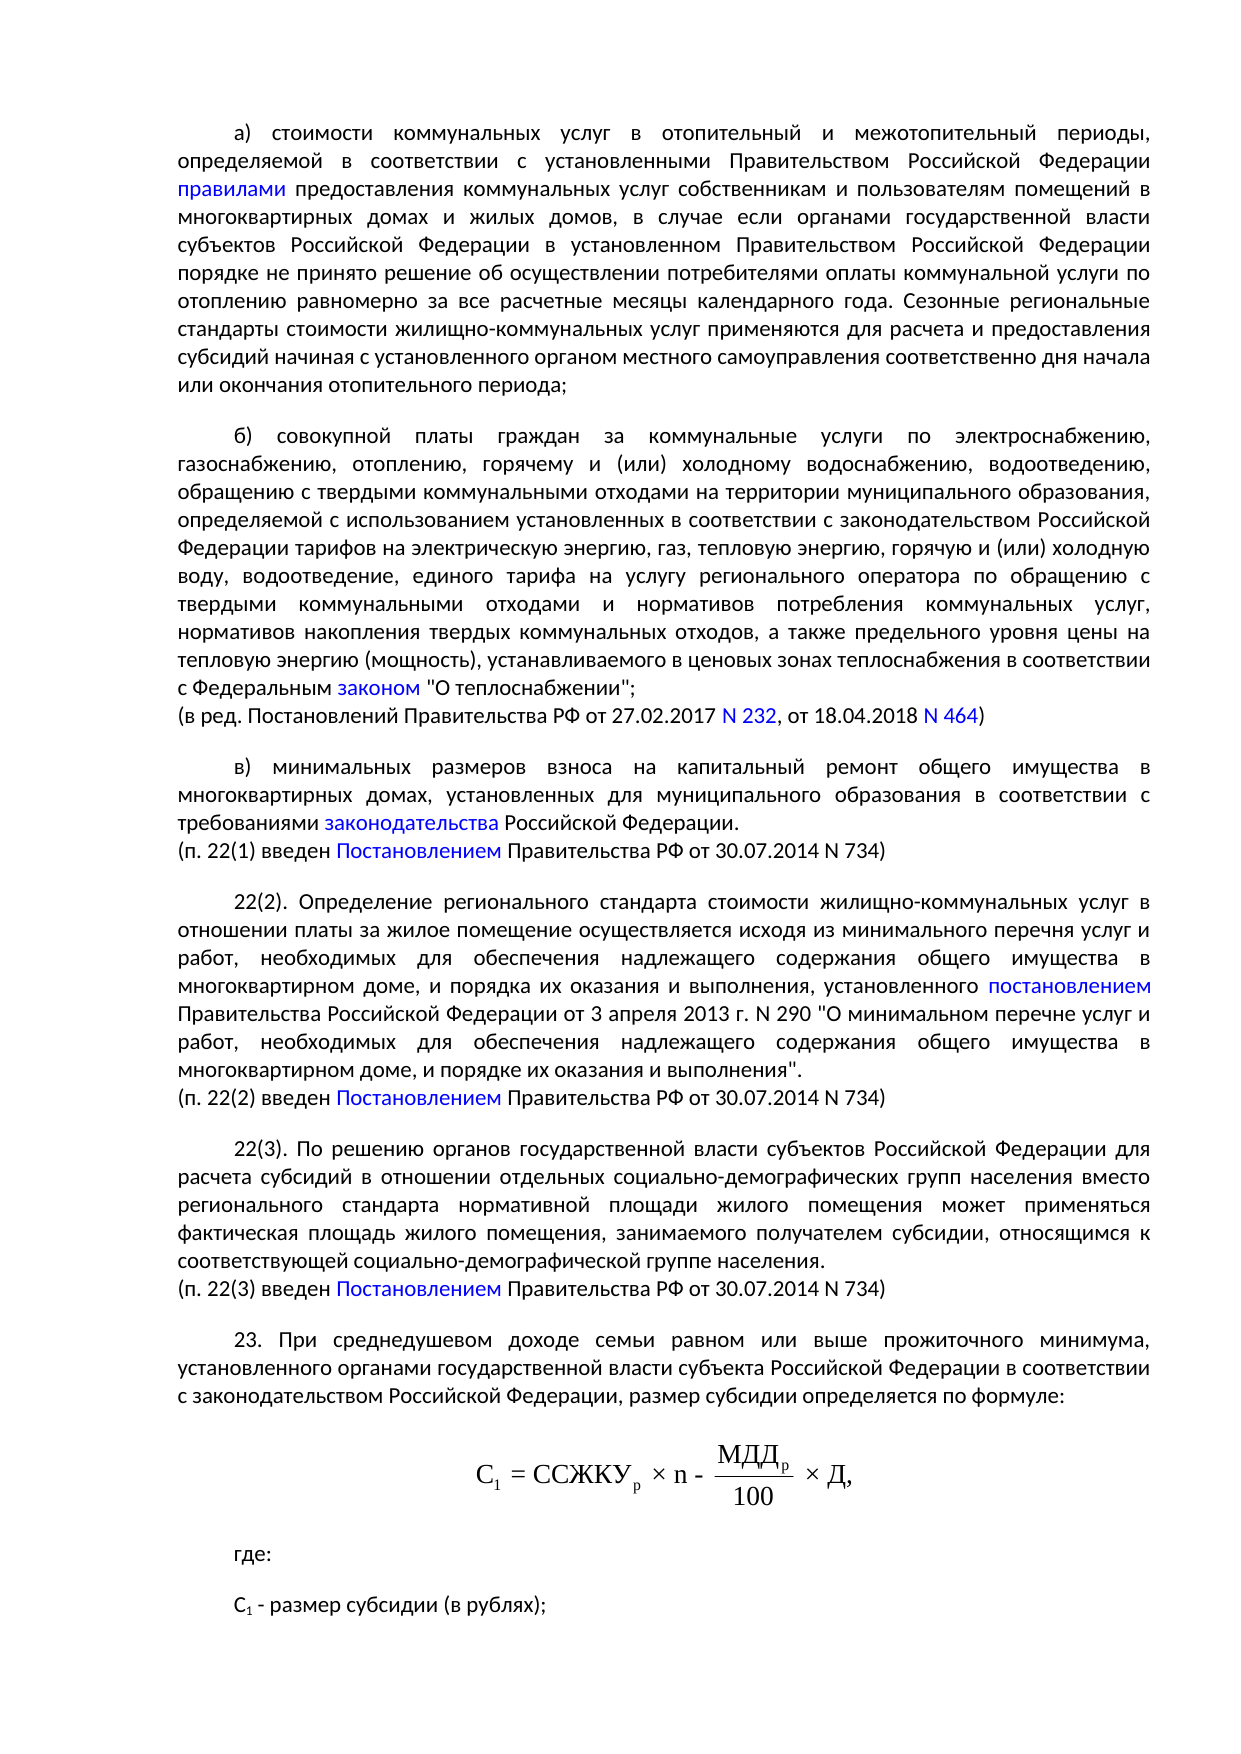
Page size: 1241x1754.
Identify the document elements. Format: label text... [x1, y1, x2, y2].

text 22(2). Определение регионального стандарта стоимости жилищно-коммунальных услуг в отношении платы за жилое помещение осуществляется исходя из минимального перечня услуг и работ, необходимых для обеспечения надлежащего содержания общего имущества в многоквартирном доме, и порядка их оказания и выполнения, установленного постановлением Правительства Российской Федерации от 3 апреля 2013 г. N 290 "О минимальном перечне услуг и работ, необходимых для обеспечения надлежащего содержания общего имущества в многоквартирном доме, и порядке их оказания и выполнения". [177, 887, 1152, 1083]
text а) стоимости коммунальных услуг в отопительный и межотопительный периоды, определяемой в соответствии с установленными Правительством Российской Федерации правилами предоставления коммунальных услуг собственникам и пользователям помещений в многоквартирных домах и жилых домов, в случае если органами государственной власти субъектов Российской Федерации в установленном Правительством Российской Федерации порядке не принято решение об осуществлении потребителями оплаты коммунальной услуги по отоплению равномерно за все расчетные месяцы календарного года. Сезонные региональные стандарты стоимости жилищно-коммунальных услуг применяются для расчета и предоставления субсидий начиная с установленного органом местного самоуправления соответственно дня начала или окончания отопительного периода; [177, 118, 1152, 398]
text в) минимальных размеров взноса на капитальный ремонт общего имущества в многоквартирных домах, установленных для муниципального образования в соответствии с требованиями законодательства Российской Федерации. [177, 752, 1152, 836]
text (п. 22(3) введен Постановлением Правительства РФ от 30.07.2014 N 734) [177, 1274, 1152, 1303]
text б) совокупной платы граждан за коммунальные услуги по электроснабжению, газоснабжению, отоплению, горячему и (или) холодному водоснабжению, водоотведению, обращению с твердыми коммунальными отходами на территории муниципального образования, определяемой с использованием установленных в соответствии с законодательством Российской Федерации тарифов на электрическую энергию, газ, тепловую энергию, горячую и (или) холодную воду, водоотведение, единого тарифа на услугу регионального оператора по обращению с твердыми коммунальными отходами и нормативов потребления коммунальных услуг, нормативов накопления твердых коммунальных отходов, а также предельного уровня цены на тепловую энергию (мощность), устанавливаемого в ценовых зонах теплоснабжения в соответствии с Федеральным законом "О теплоснабжении"; [177, 421, 1152, 701]
text 23. При среднедушевом доходе семьи равном или выше прожиточного минимума, установленного органами государственной власти субъекта Российской Федерации в соответствии с законодательством Российской Федерации, размер субсидии определяется по формуле: [177, 1326, 1152, 1409]
text где: [177, 1539, 1152, 1567]
text (п. 22(2) введен Постановлением Правительства РФ от 30.07.2014 N 734) [177, 1083, 1152, 1112]
text (п. 22(1) введен Постановлением Правительства РФ от 30.07.2014 N 734) [177, 836, 1152, 864]
text 22(3). По решению органов государственной власти субъектов Российской Федерации для расчета субсидий в отношении отдельных социально-демографических групп населения вместо регионального стандарта нормативной площади жилого помещения может применяться фактическая площадь жилого помещения, занимаемого получателем субсидии, относящимся к соответствующей социально-демографической группе населения. [177, 1134, 1152, 1274]
text С1 - размер субсидии (в рублях); [177, 1590, 1152, 1618]
text (в ред. Постановлений Правительства РФ от 27.02.2017 N 232, от 18.04.2018 N 464) [177, 701, 1152, 729]
